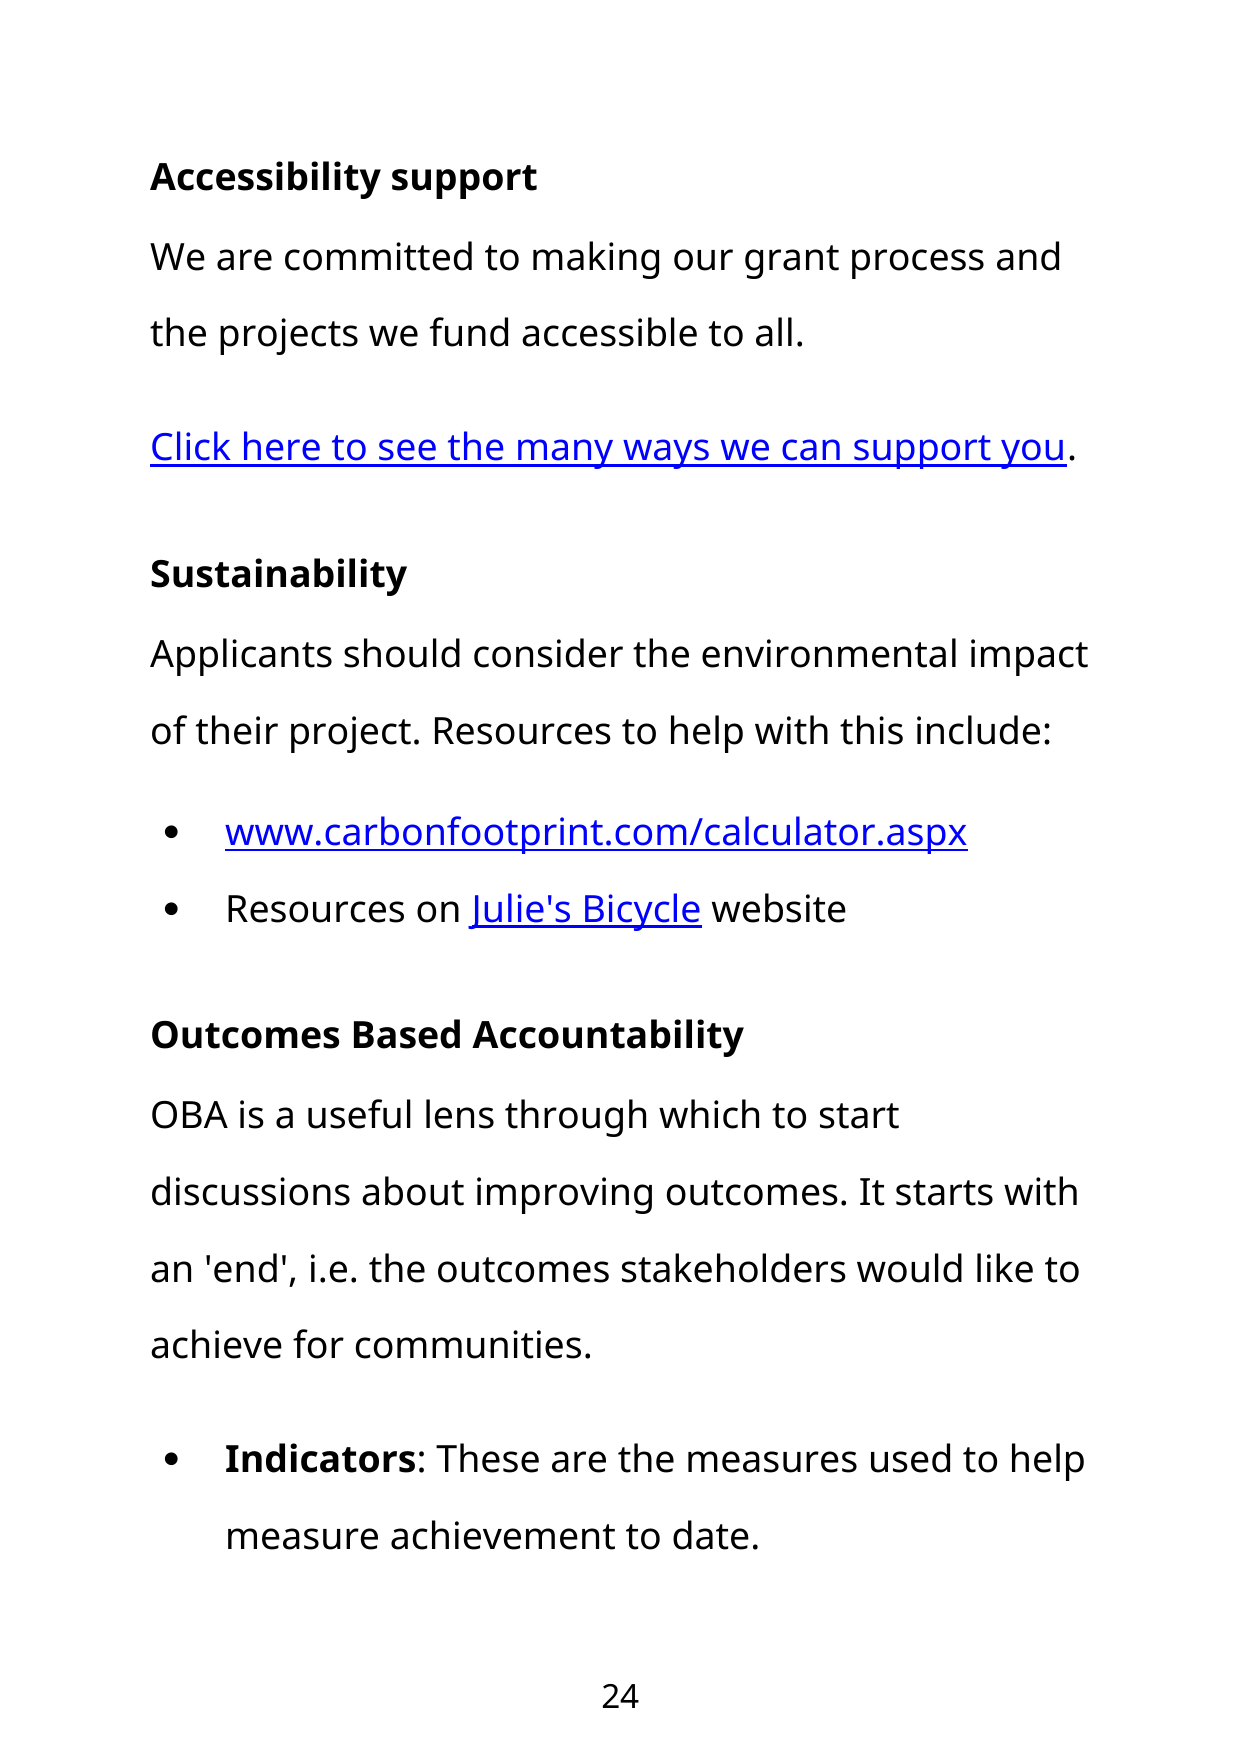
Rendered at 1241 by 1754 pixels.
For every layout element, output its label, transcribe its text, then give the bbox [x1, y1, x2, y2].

list Indicators: These are the measures used to help measure achievement to date. [165, 1432, 1090, 1560]
list Resources on Julie's Bicycle website [165, 882, 1090, 933]
list www.carbonfootprint.com/calculator.aspx [165, 806, 1090, 857]
subtitle Accessibility support [150, 150, 1090, 201]
text We are committed to making our grant process and the projects we fund accessible to all. [150, 230, 1090, 358]
text OBA is a useful lens through which to start discussions about improving outcomes. It starts with an 'end', i.e. the outcomes stakeholders would like to achieve for communities. [150, 1089, 1090, 1369]
text Click here to see the many ways we can support you. [150, 421, 1090, 472]
subtitle Outcomes Based Accountability [150, 1009, 1090, 1060]
text Applicants should consider the environmental impact of their project. Resources to help with this include: [150, 627, 1090, 755]
subtitle Sustainability [150, 547, 1090, 598]
